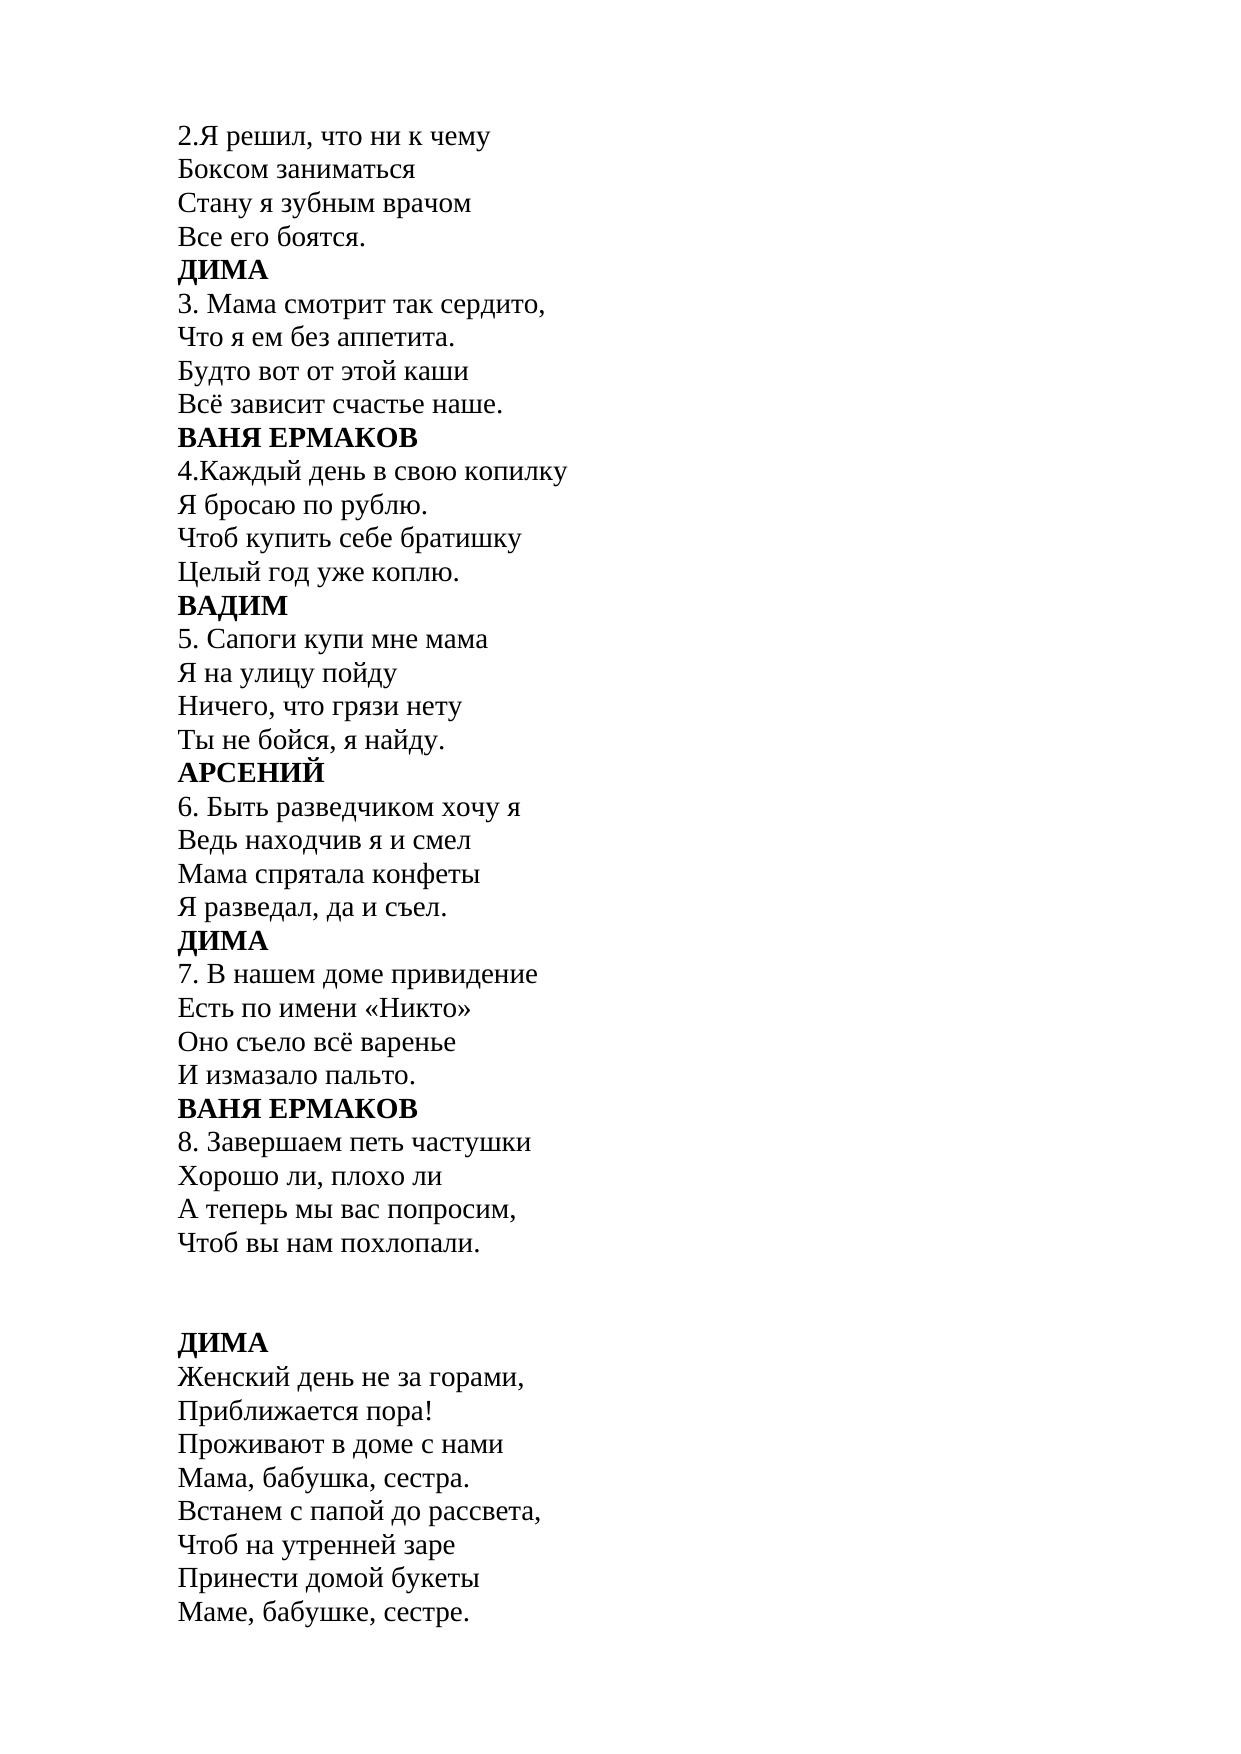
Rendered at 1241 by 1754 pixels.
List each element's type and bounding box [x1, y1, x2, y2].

text [177, 1292, 1152, 1627]
text [177, 118, 1152, 1258]
